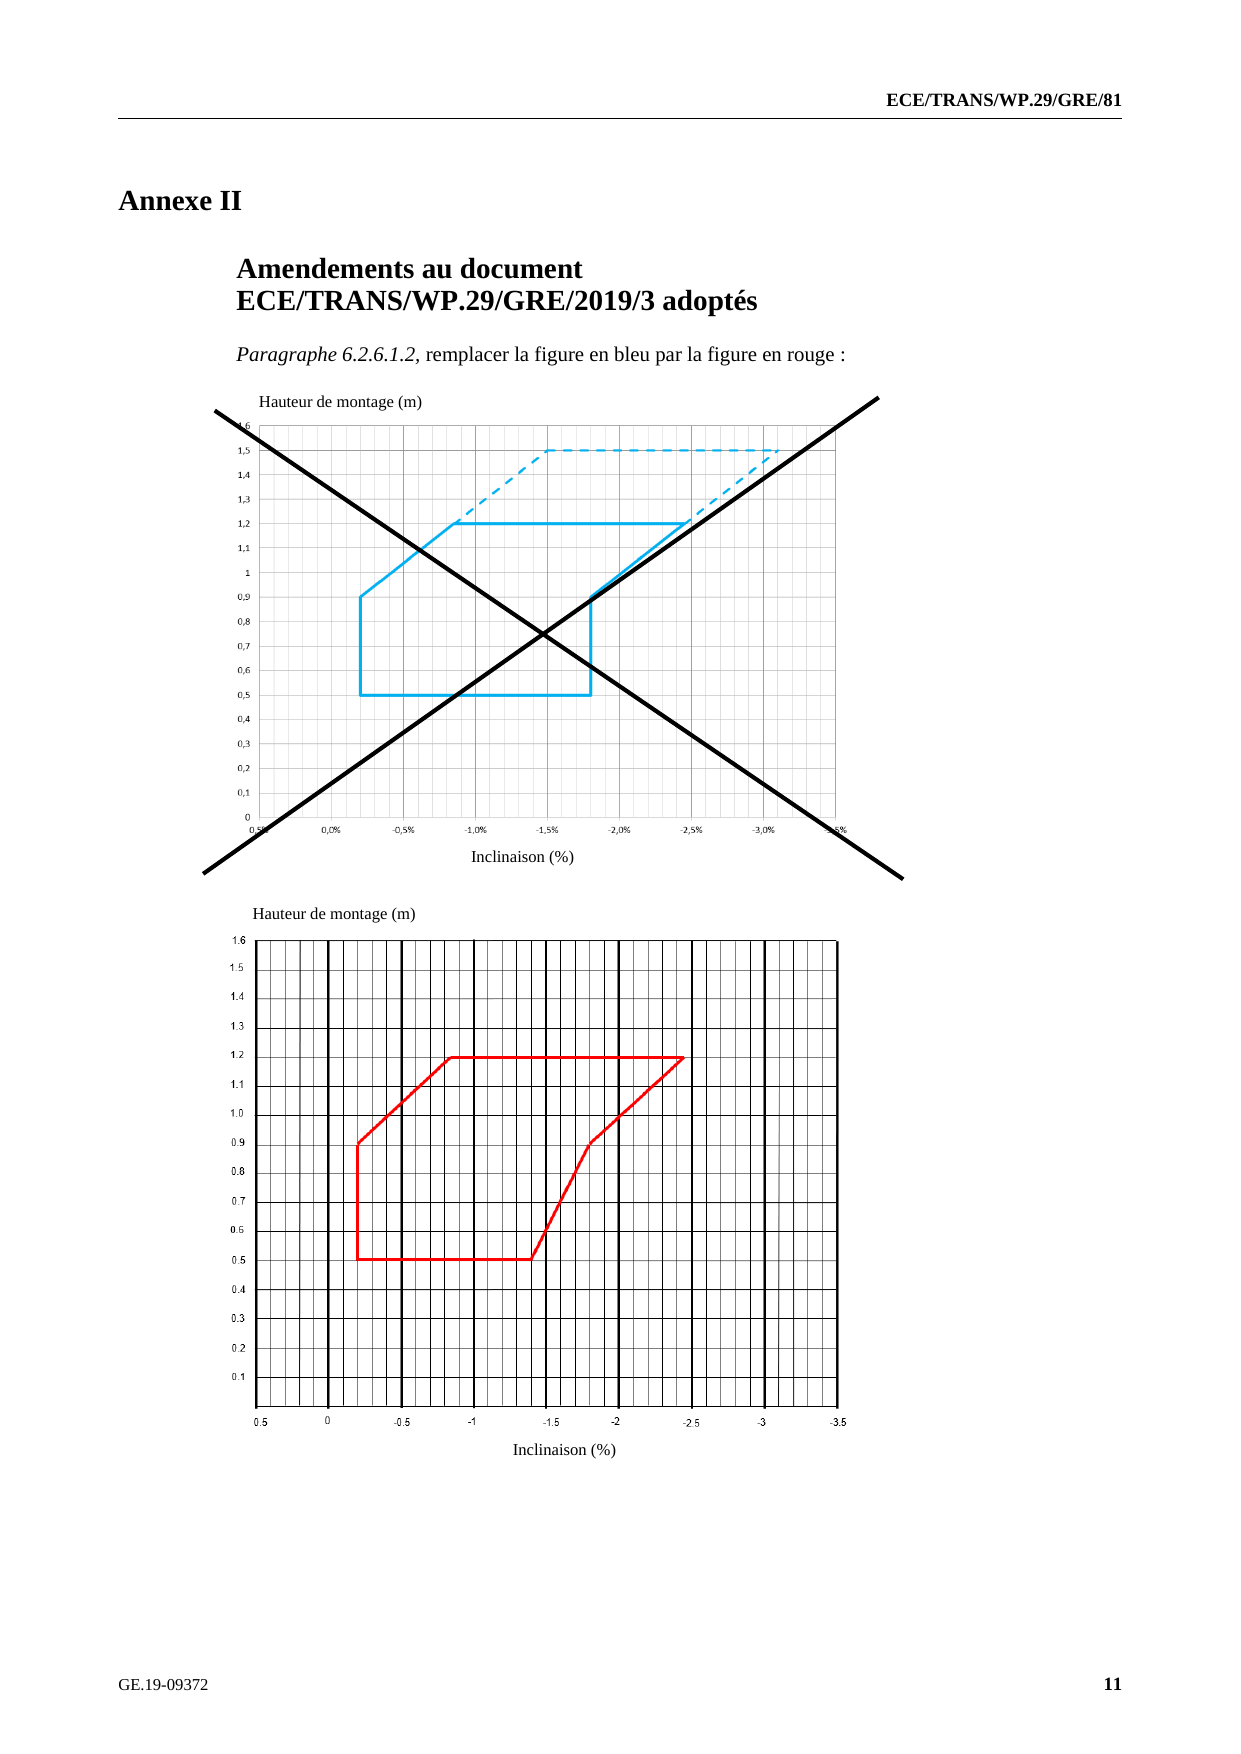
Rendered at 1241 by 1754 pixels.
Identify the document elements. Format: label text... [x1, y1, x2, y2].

text Amendements au document ECE/TRANS/WP.29/GRE/2019/3 adoptés [118, 254, 1004, 316]
picture [236, 391, 854, 561]
picture [236, 429, 448, 847]
picture [363, 554, 538, 693]
picture [549, 605, 589, 662]
picture [425, 526, 677, 630]
picture [177, 892, 866, 1459]
picture [236, 672, 854, 856]
picture [465, 638, 589, 693]
text Paragraphe 6.2.6.1.2, remplacer la figure en bleu par la figure en rouge : [236, 341, 1004, 366]
picture [593, 419, 854, 842]
text Annexe II [118, 185, 1004, 216]
